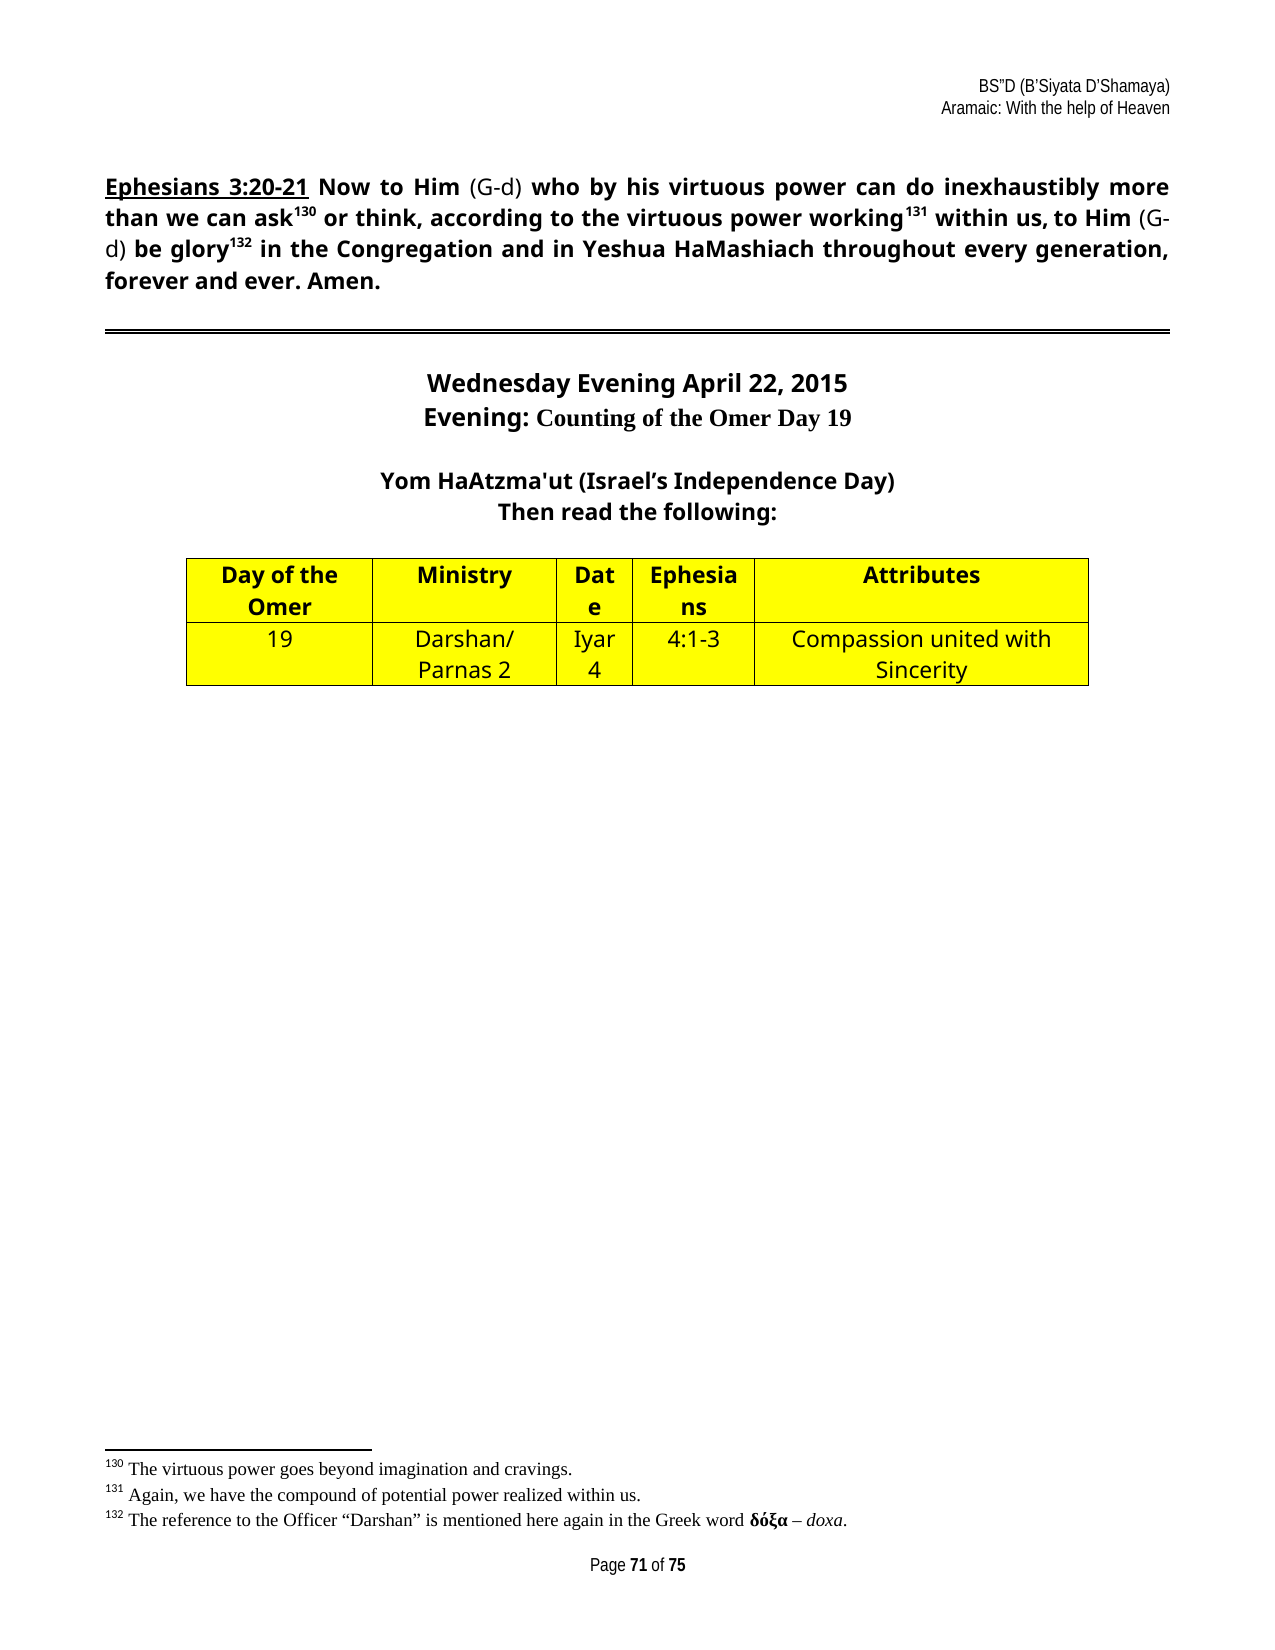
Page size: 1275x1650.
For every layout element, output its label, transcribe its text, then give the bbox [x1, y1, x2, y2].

table_header Date [557, 559, 632, 622]
table_cell 4:1-3 [633, 623, 754, 685]
table_cell Compassion united with Sincerity [755, 623, 1088, 685]
table_header Day of the Omer [187, 559, 372, 622]
text Yom HaAtzma'ut (Israel’s Independence Day) [105, 464, 1170, 496]
table_header Ephesians [633, 559, 754, 622]
table_cell Darshan/Parnas 2 [373, 623, 556, 685]
table_header Ministry [373, 559, 556, 622]
table_cell 19 [187, 623, 372, 685]
text Then read the following: [105, 496, 1170, 527]
table_header Attributes [755, 559, 1088, 622]
text Evening: Counting of the Omer Day 19 [105, 399, 1170, 433]
table_cell Iyar 4 [557, 623, 632, 685]
text Ephesians 3:20-21 Now to Him (G-d) who by his virtuous power can do inexhaustibly more than we can ask or think, according to the virtuous power working within us, to Him (G-d) be glory in the Congregation and in Yeshua HaMashiach throughout every generation, forever and ever. Amen. [105, 171, 1170, 296]
text Wednesday Evening April 22, 2015 [105, 365, 1170, 399]
